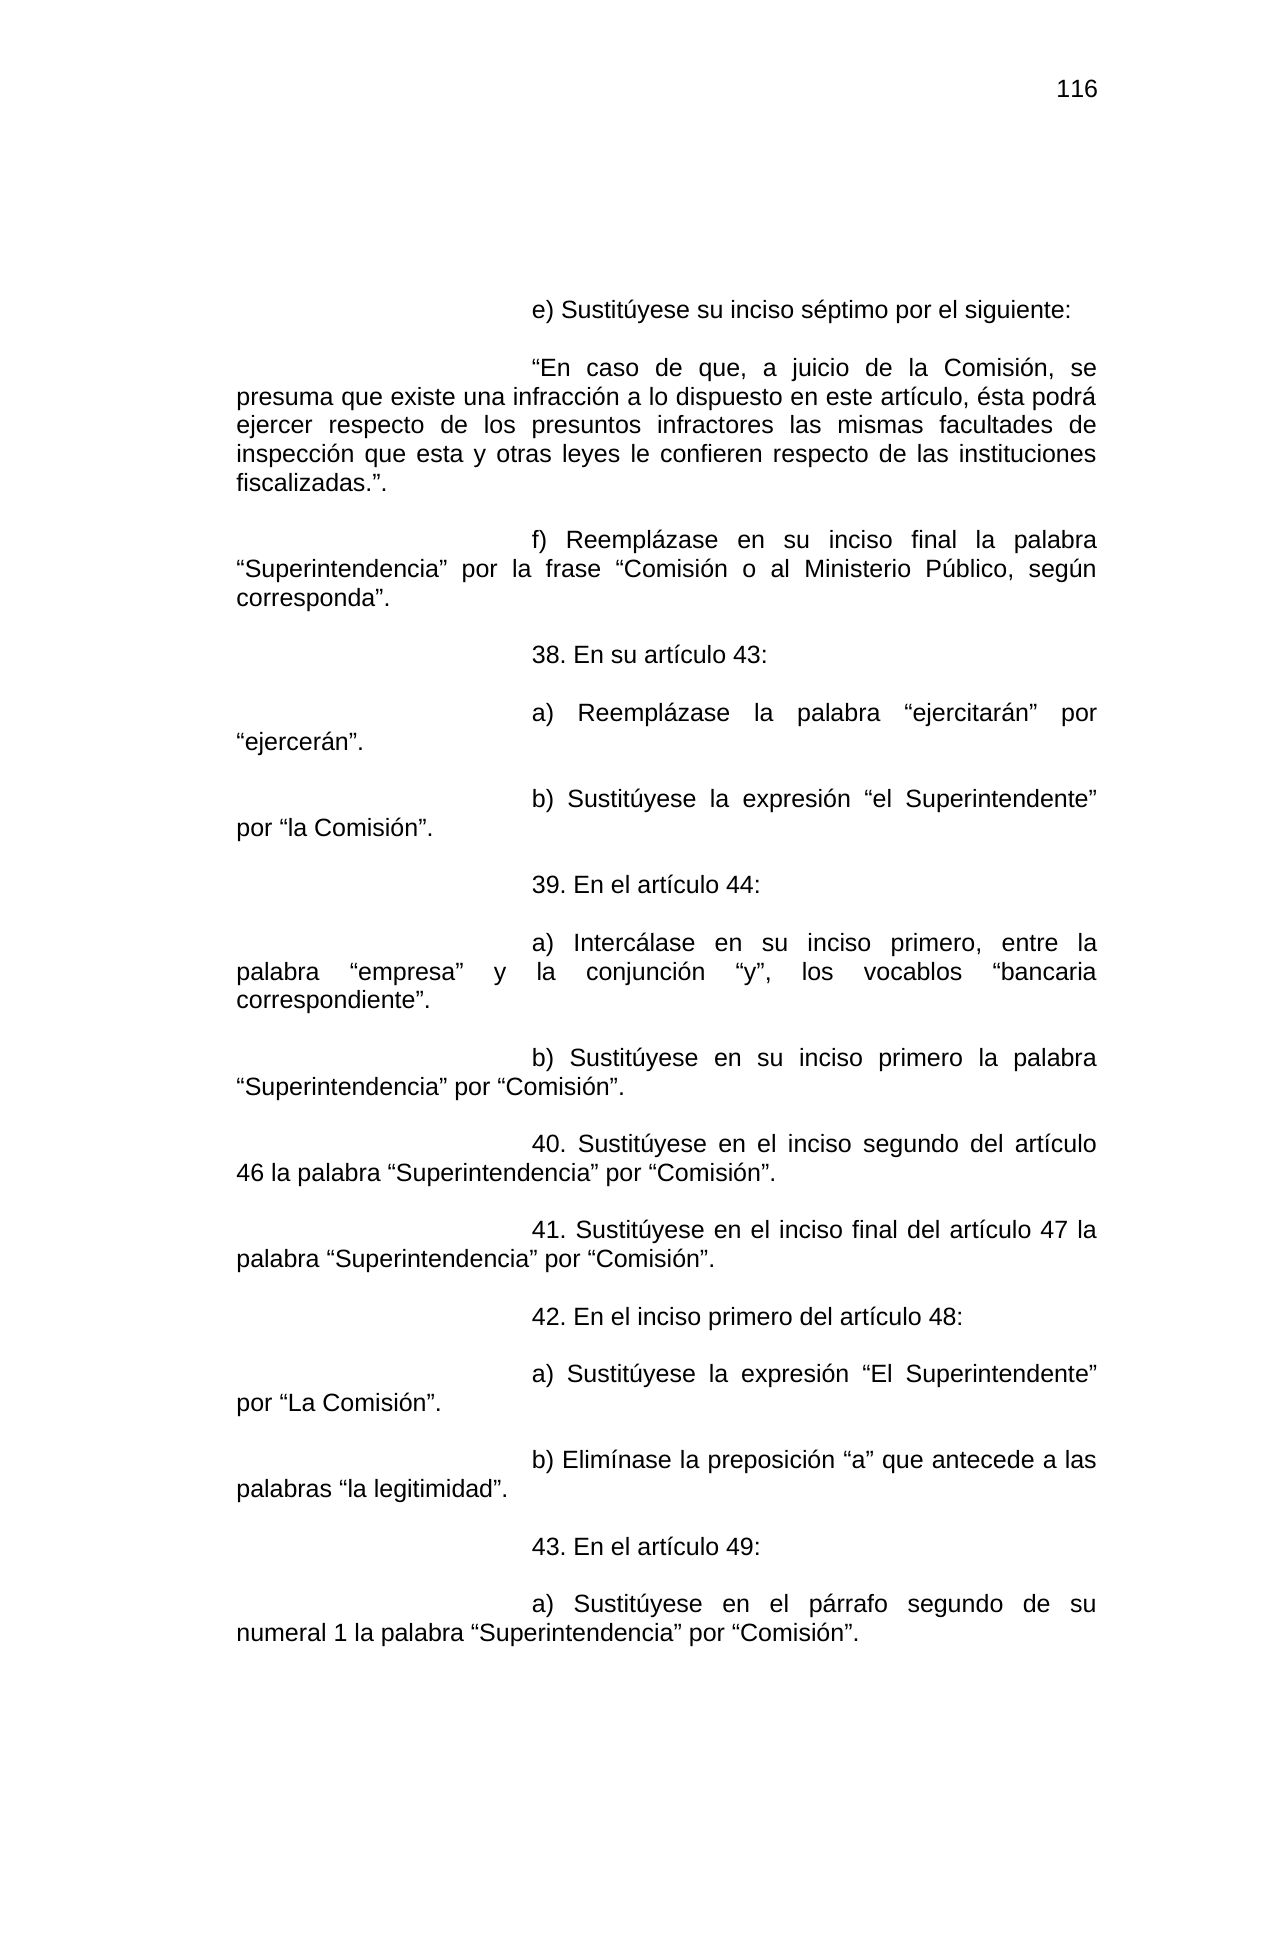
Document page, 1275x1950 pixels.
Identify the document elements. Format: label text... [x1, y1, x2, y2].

text 38. En su artículo 43: [236, 640, 1098, 669]
text a) Sustitúyese la expresión “El Superintendente” por “La Comisión”. [236, 1359, 1098, 1417]
text 43. En el artículo 49: [236, 1532, 1098, 1560]
text b) Sustitúyese en su inciso primero la palabra “Superintendencia” por “Comisión”. [236, 1043, 1098, 1100]
text a) Intercálase en su inciso primero, entre la palabra “empresa” y la conjunción “y”, los vocablos “bancaria correspondiente”. [236, 928, 1098, 1014]
text f) Reemplázase en su inciso final la palabra “Superintendencia” por la frase “Comisión o al Ministerio Público, según corresponda”. [236, 525, 1098, 612]
text b) Elimínase la preposición “a” que antecede a las palabras “la legitimidad”. [236, 1445, 1098, 1503]
text a) Sustitúyese en el párrafo segundo de su numeral 1 la palabra “Superintendencia” por “Comisión”. [236, 1589, 1098, 1647]
text 41. Sustitúyese en el inciso final del artículo 47 la palabra “Superintendencia” por “Comisión”. [236, 1215, 1098, 1273]
text 39. En el artículo 44: [236, 870, 1098, 899]
text b) Sustitúyese la expresión “el Superintendente” por “la Comisión”. [236, 784, 1098, 842]
text e) Sustitúyese su inciso séptimo por el siguiente: [236, 295, 1098, 324]
text 42. En el inciso primero del artículo 48: [236, 1302, 1098, 1330]
text a) Reemplázase la palabra “ejercitarán” por “ejercerán”. [236, 698, 1098, 755]
text 40. Sustitúyese en el inciso segundo del artículo 46 la palabra “Superintendencia” por “Comisión”. [236, 1129, 1098, 1187]
text “En caso de que, a juicio de la Comisión, se presuma que existe una infracción a lo dispuesto en este artículo, ésta podrá ejercer respecto de los presuntos infractores las mismas facultades de inspección que esta y otras leyes le confieren respecto de las instituciones fiscalizadas.”. [236, 353, 1098, 497]
